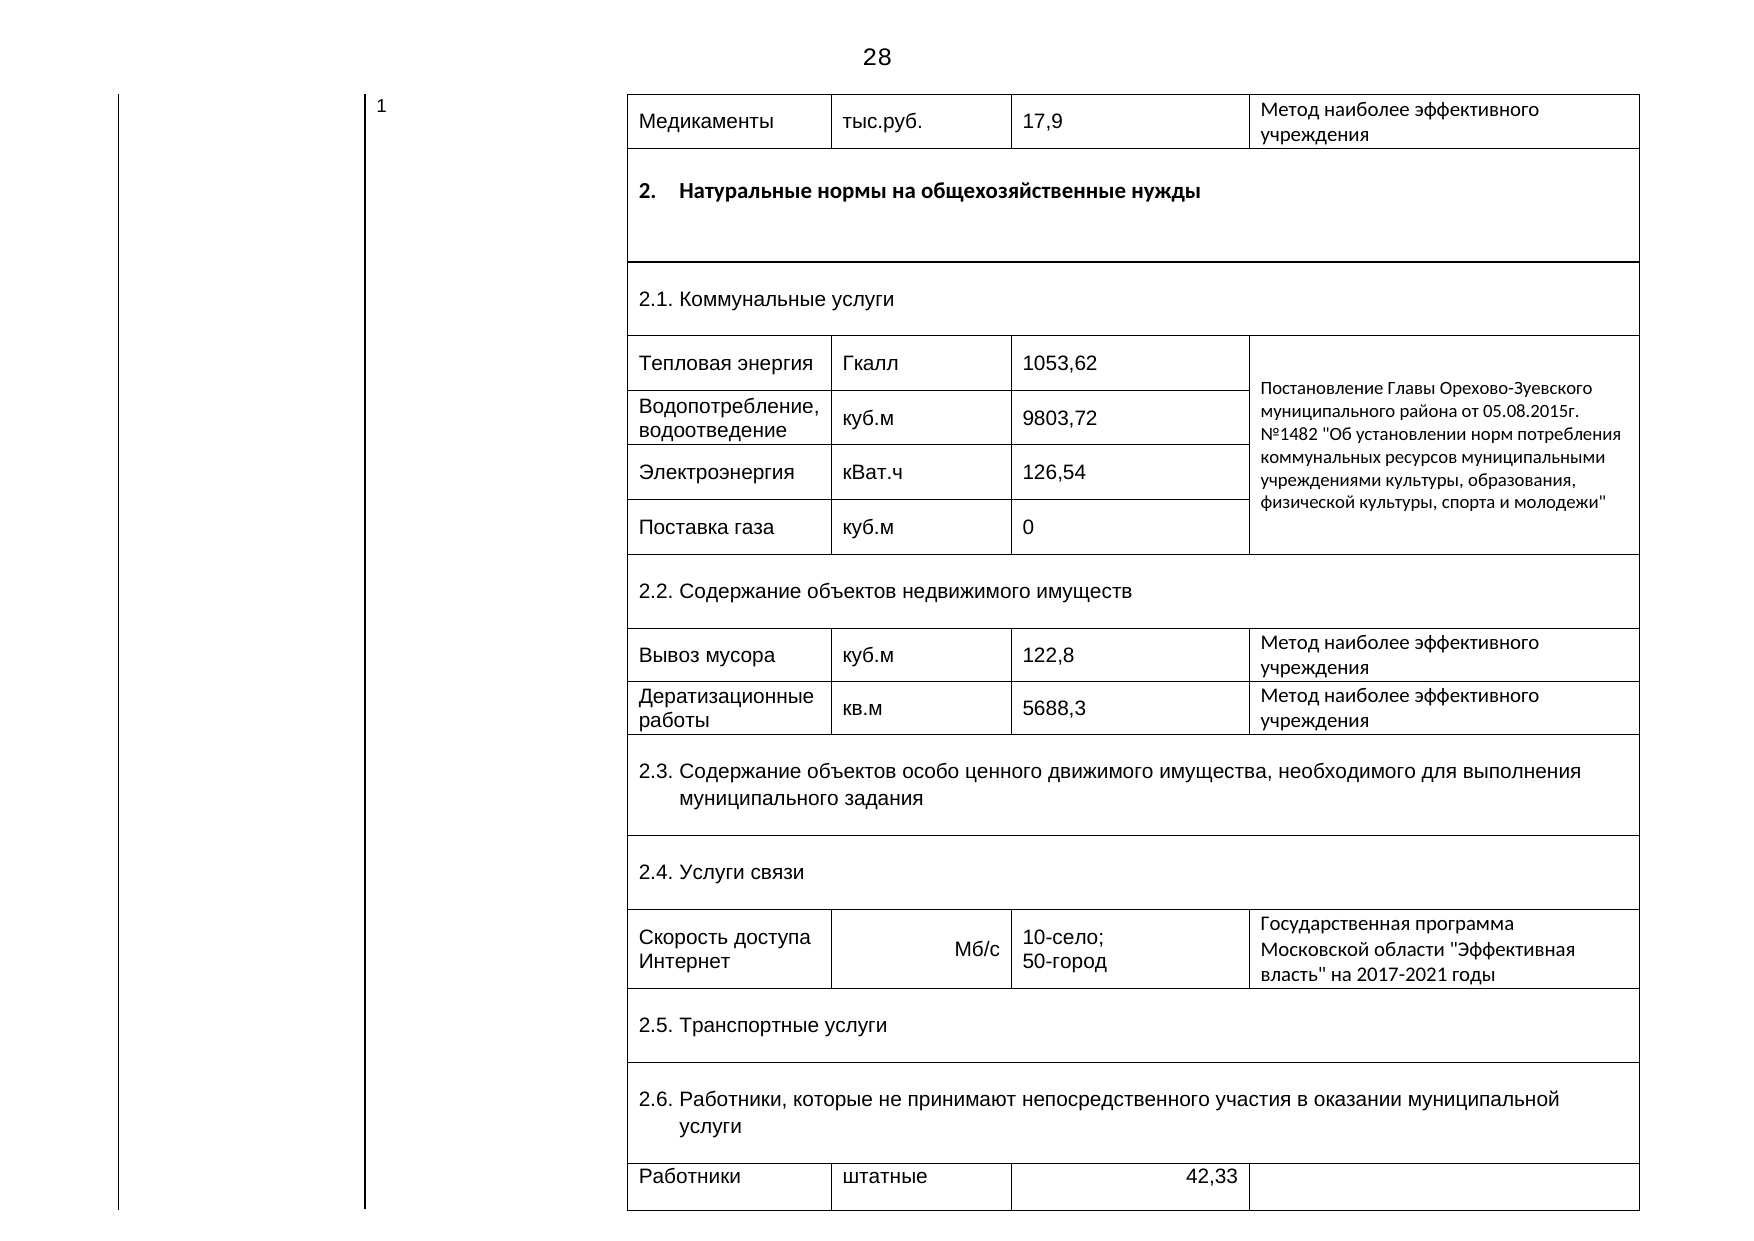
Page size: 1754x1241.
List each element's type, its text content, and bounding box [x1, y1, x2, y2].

table_cell Вывоз мусора [628, 629, 831, 681]
table_cell 9803,72 [1012, 391, 1249, 444]
table_cell 17,9 [1012, 95, 1249, 147]
table_cell куб.м [832, 629, 1011, 681]
table_cell Тепловая энергия [628, 336, 831, 390]
table_cell Коммунальные услуги [628, 263, 1639, 335]
table_cell Постановление Главы Орехово-Зуевского муниципального района от 05.08.2015г. №1482 "Об установлении норм потребления коммунальных ресурсов муниципальными учреждениями культуры, образования, физической культуры, спорта и молодежи" [1250, 336, 1639, 554]
table_cell 122,8 [1012, 629, 1249, 681]
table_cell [628, 1164, 831, 1209]
table_cell куб.м [832, 500, 1011, 554]
table_cell 42,33 [1012, 1164, 1249, 1209]
table_cell Гкалл [832, 336, 1011, 390]
table_cell Транспортные услуги [628, 989, 1639, 1062]
table_cell Метод наиболее эффективного учреждения [1250, 95, 1639, 147]
table_cell 0 [1012, 500, 1249, 554]
table_cell тыс.руб. [832, 95, 1011, 147]
table_cell Медикаменты [628, 95, 831, 147]
table_cell штатные единицы [832, 1164, 1011, 1209]
table_cell 1053,62 [1012, 336, 1249, 390]
table_cell Метод наиболее эффективного учреждения [1250, 682, 1639, 734]
table_cell куб.м [832, 391, 1011, 444]
table_cell 5688,3 [1012, 682, 1249, 734]
table_cell Содержание объектов особо ценного движимого имущества, необходимого для выполнения муниципального задания [628, 735, 1639, 835]
table_cell Поставка газа [628, 500, 831, 554]
table_cell Натуральные нормы на общехозяйственные нужды [628, 149, 1639, 261]
table_cell Электроэнергия [628, 445, 831, 499]
table_cell 10-село; 50-город [1012, 910, 1249, 988]
table_cell Содержание объектов недвижимого имуществ [628, 555, 1639, 627]
table_cell Услуги связи [628, 836, 1639, 908]
table_cell Водопотребление, водоотведение [628, 391, 831, 444]
table_cell Государственная программа Московской области "Эффективная власть" на 2017-2021 годы [1250, 910, 1639, 988]
table_cell 126,54 [1012, 445, 1249, 499]
table_cell кв.м [832, 682, 1011, 734]
table_cell кВат.ч [832, 445, 1011, 499]
table_cell Работники, которые не принимают непосредственного участия в оказании муниципальной услуги [628, 1063, 1639, 1163]
table_cell Мб/с [832, 910, 1011, 988]
table_cell Дератизационные работы [628, 682, 831, 734]
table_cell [1250, 1164, 1639, 1209]
table_cell Метод наиболее эффективного учреждения [1250, 629, 1639, 681]
table_cell Скорость доступа Интернет [628, 910, 831, 988]
